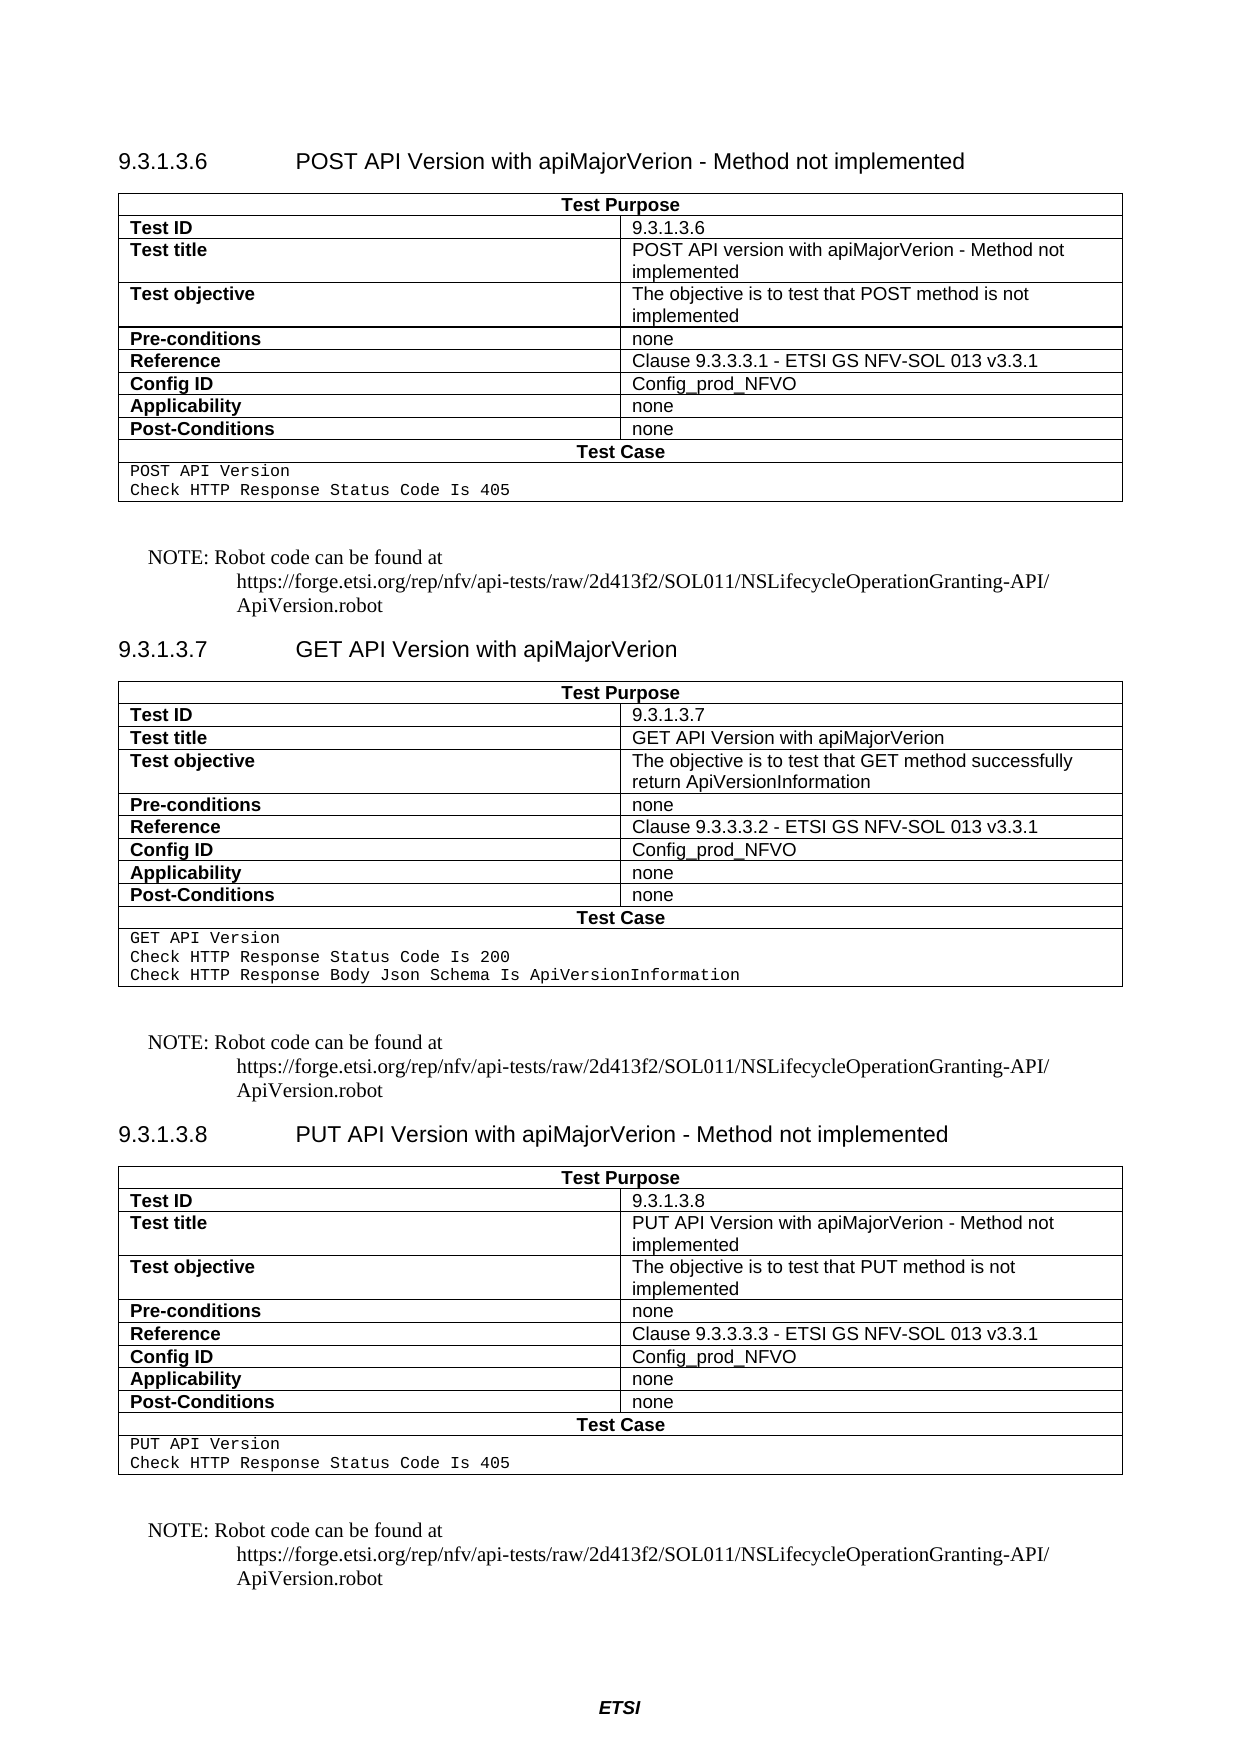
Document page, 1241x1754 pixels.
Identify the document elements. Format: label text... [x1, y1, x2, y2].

table_cell The objective is to test that PUT method is not implemented [621, 1256, 1122, 1299]
table_cell Test ID [119, 1189, 620, 1211]
table_cell Config_prod_NFVO [621, 373, 1122, 394]
table_header Test Purpose [119, 682, 1122, 703]
table_cell none [621, 794, 1122, 815]
table_cell Applicability [119, 1368, 620, 1390]
table_cell Clause 9.3.3.3.1 - ETSI GS NFV-SOL 013 v3.3.1 [621, 350, 1122, 372]
table_cell Post-Conditions [119, 418, 620, 439]
table_cell none [621, 328, 1122, 349]
table_cell none [621, 395, 1122, 417]
table_cell Test title [119, 727, 620, 748]
table_cell The objective is to test that GET method successfully return ApiVersionInformation [621, 750, 1122, 793]
table_cell none [621, 1300, 1122, 1322]
table_cell Pre-conditions [119, 1300, 620, 1322]
subtitle 9.3.1.3.6 POST API Version with apiMajorVerion - Method not implemented [118, 148, 1122, 174]
table_cell Pre-conditions [119, 794, 620, 815]
table_cell PUT API Version with apiMajorVerion - Method not implemented [621, 1212, 1122, 1255]
table_cell Test title [119, 1212, 620, 1255]
text NOTE: Robot code can be found at https://forge.etsi.org/rep/nfv/api-tests/raw/2d413f2/SOL011/NSLifecycleOperationGranting-API/ApiVersion.robot [148, 1517, 1122, 1590]
table_cell Config ID [119, 1346, 620, 1367]
table_cell Test objective [119, 1256, 620, 1299]
table_header Test Purpose [119, 1167, 1122, 1188]
table_cell none [621, 861, 1122, 883]
table_cell Config ID [119, 839, 620, 860]
table_cell Config ID [119, 373, 620, 394]
table_cell Test title [119, 239, 620, 282]
table_cell Reference [119, 816, 620, 838]
table_header Test Purpose [119, 194, 1122, 215]
table_cell none [621, 884, 1122, 906]
table_cell POST API version with apiMajorVerion - Method not implemented [621, 239, 1122, 282]
table_cell none [621, 418, 1122, 439]
table_cell Test objective [119, 750, 620, 793]
subtitle 9.3.1.3.7 GET API Version with apiMajorVerion [118, 636, 1122, 662]
table_cell Pre-conditions [119, 328, 620, 349]
table_cell Clause 9.3.3.3.3 - ETSI GS NFV-SOL 013 v3.3.1 [621, 1323, 1122, 1344]
table_cell Test Case [119, 907, 1122, 928]
table_cell The objective is to test that POST method is not implemented [621, 283, 1122, 326]
table_cell Test ID [119, 216, 620, 238]
table_cell Applicability [119, 861, 620, 883]
table_cell 9.3.1.3.8 [621, 1189, 1122, 1211]
table_cell Clause 9.3.3.3.2 - ETSI GS NFV-SOL 013 v3.3.1 [621, 816, 1122, 838]
table_cell Reference [119, 350, 620, 372]
table_cell POST API Version Check HTTP Response Status Code Is 405 [119, 463, 1122, 501]
table_cell 9.3.1.3.7 [621, 704, 1122, 726]
table_cell Test Case [119, 1413, 1122, 1435]
table_cell none [621, 1391, 1122, 1412]
table_cell Test Case [119, 440, 1122, 462]
table_cell 9.3.1.3.6 [621, 216, 1122, 238]
text NOTE: Robot code can be found at https://forge.etsi.org/rep/nfv/api-tests/raw/2d413f2/SOL011/NSLifecycleOperationGranting-API/ApiVersion.robot [148, 1030, 1122, 1102]
table_cell none [621, 1368, 1122, 1390]
table_cell Config_prod_NFVO [621, 839, 1122, 860]
table_cell Test objective [119, 283, 620, 326]
table_cell GET API Version Check HTTP Response Status Code Is 200 Check HTTP Response Body Json Schema Is ApiVersionInformation [119, 929, 1122, 986]
subtitle 9.3.1.3.8 PUT API Version with apiMajorVerion - Method not implemented [118, 1121, 1122, 1147]
table_cell Applicability [119, 395, 620, 417]
table_cell Config_prod_NFVO [621, 1346, 1122, 1367]
text NOTE: Robot code can be found at https://forge.etsi.org/rep/nfv/api-tests/raw/2d413f2/SOL011/NSLifecycleOperationGranting-API/ApiVersion.robot [148, 544, 1122, 617]
table_cell Post-Conditions [119, 1391, 620, 1412]
table_cell Post-Conditions [119, 884, 620, 906]
table_cell GET API Version with apiMajorVerion [621, 727, 1122, 748]
table_cell Reference [119, 1323, 620, 1344]
table_cell Test ID [119, 704, 620, 726]
table_cell PUT API Version Check HTTP Response Status Code Is 405 [119, 1436, 1122, 1474]
